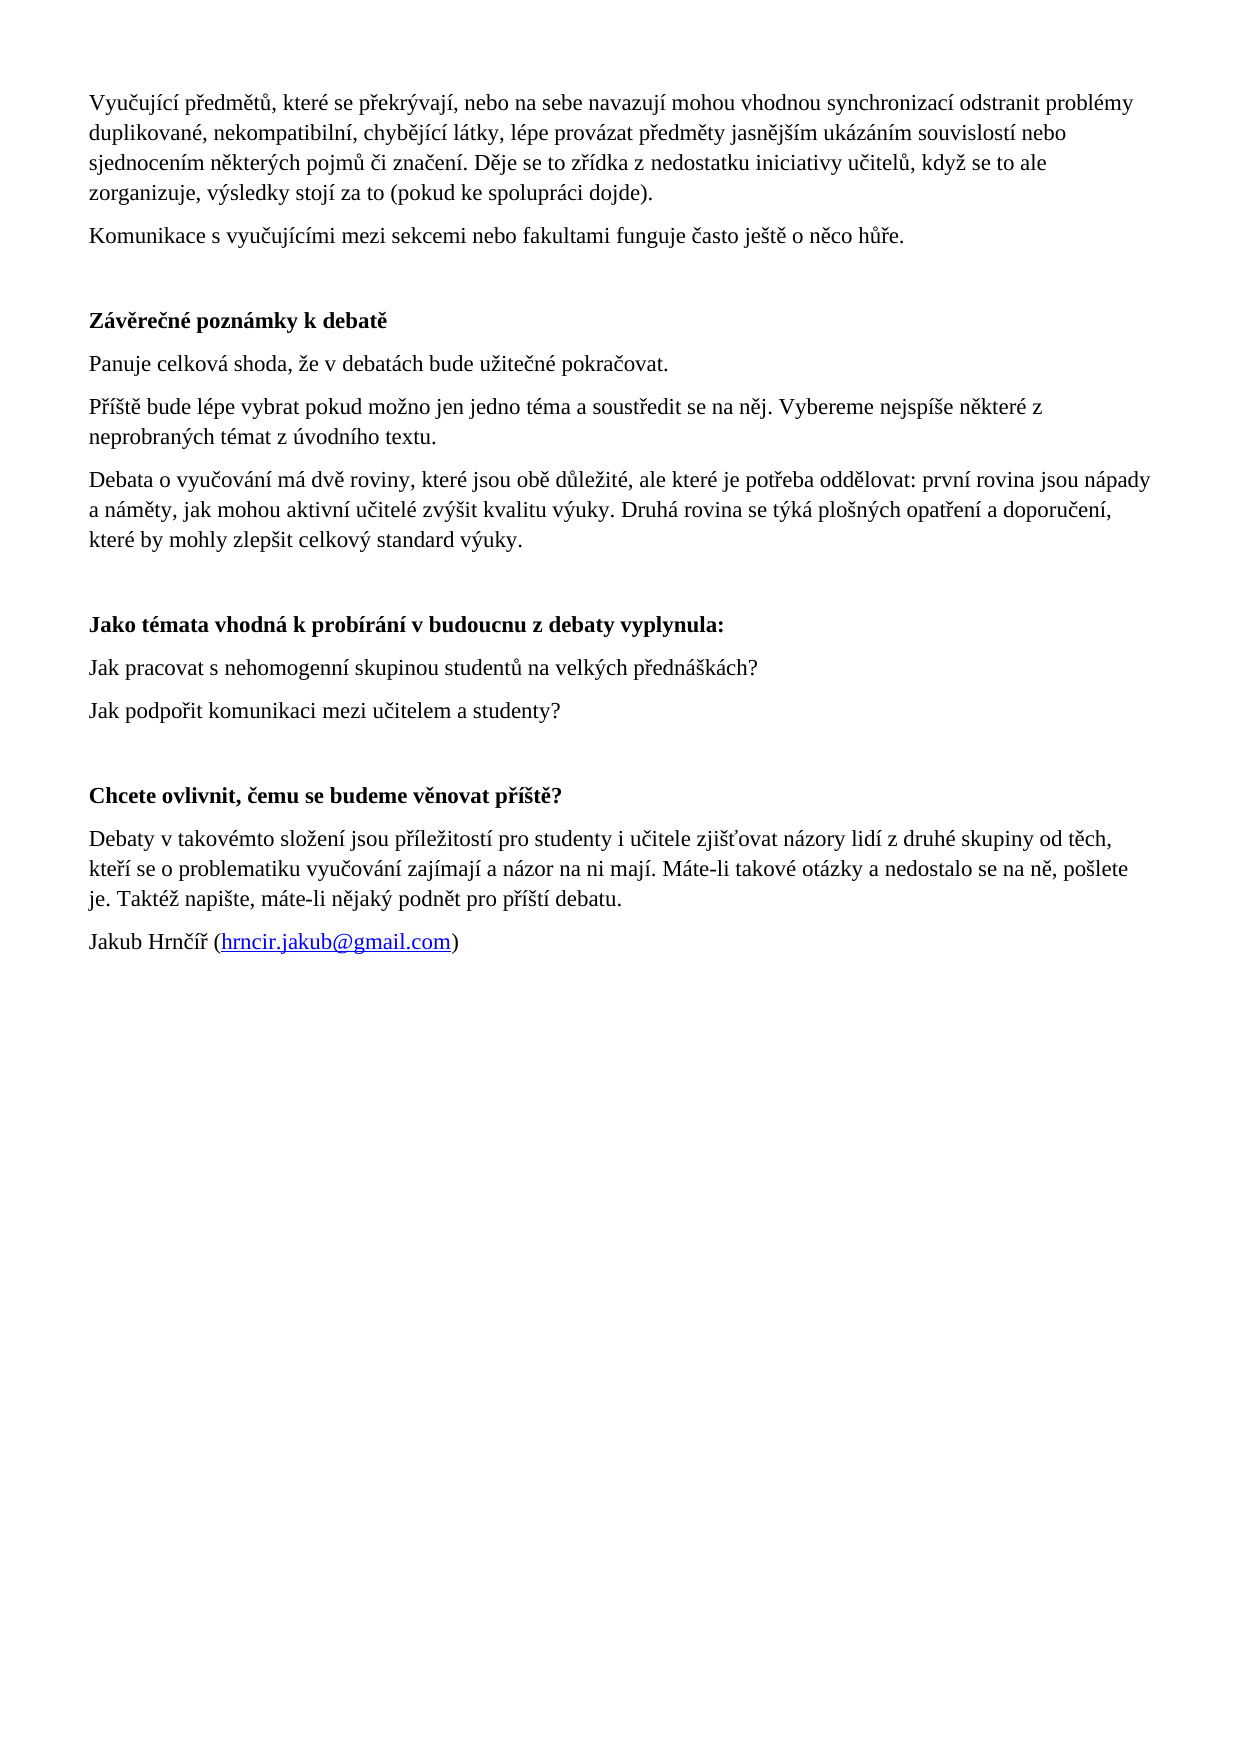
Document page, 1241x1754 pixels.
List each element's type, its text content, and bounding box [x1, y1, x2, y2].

text Závěrečné poznámky k debatě [89, 307, 1152, 334]
text Komunikace s vyučujícími mezi sekcemi nebo fakultami funguje často ještě o něco hůře. [89, 222, 1152, 248]
text Jak pracovat s nehomogenní skupinou studentů na velkých přednáškách? [89, 654, 1152, 681]
text Vyučující předmětů, které se překrývají, nebo na sebe navazují mohou vhodnou synchronizací odstranit problémy duplikované, nekompatibilní, chybějící látky, lépe provázat předměty jasnějším ukázáním souvislostí nebo sjednocením některých pojmů či značení. Děje se to zřídka z nedostatku iniciativy učitelů, když se to ale zorganizuje, výsledky stojí za to (pokud ke spolupráci dojde). [89, 89, 1152, 206]
text Debata o vyučování má dvě roviny, které jsou obě důležité, ale které je potřeba oddělovat: první rovina jsou nápady a náměty, jak mohou aktivní učitelé zvýšit kvalitu výuky. Druhá rovina se týká plošných opatření a doporučení, které by mohly zlepšit celkový standard výuky. [89, 466, 1152, 552]
text Jako témata vhodná k probírání v budoucnu z debaty vyplynula: [89, 612, 1152, 638]
text Chcete ovlivnit, čemu se budeme věnovat příště? [89, 782, 1152, 809]
text Příště bude lépe vybrat pokud možno jen jedno téma a soustředit se na něj. Vybereme nejspíše některé z neprobraných témat z úvodního textu. [89, 393, 1152, 449]
text Panuje celková shoda, že v debatách bude užitečné pokračovat. [89, 350, 1152, 376]
text Jak podpořit komunikaci mezi učitelem a studenty? [89, 697, 1152, 723]
text Debaty v takovémto složení jsou příležitostí pro studenty i učitele zjišťovat názory lidí z druhé skupiny od těch, kteří se o problematiku vyučování zajímají a názor na ni mají. Máte-li takové otázky a nedostalo se na ně, pošlete je. Taktéž napište, máte-li nějaký podnět pro příští debatu. [89, 825, 1152, 912]
text Jakub Hrnčíř (hrncir.jakub@gmail.com) [89, 928, 1152, 954]
